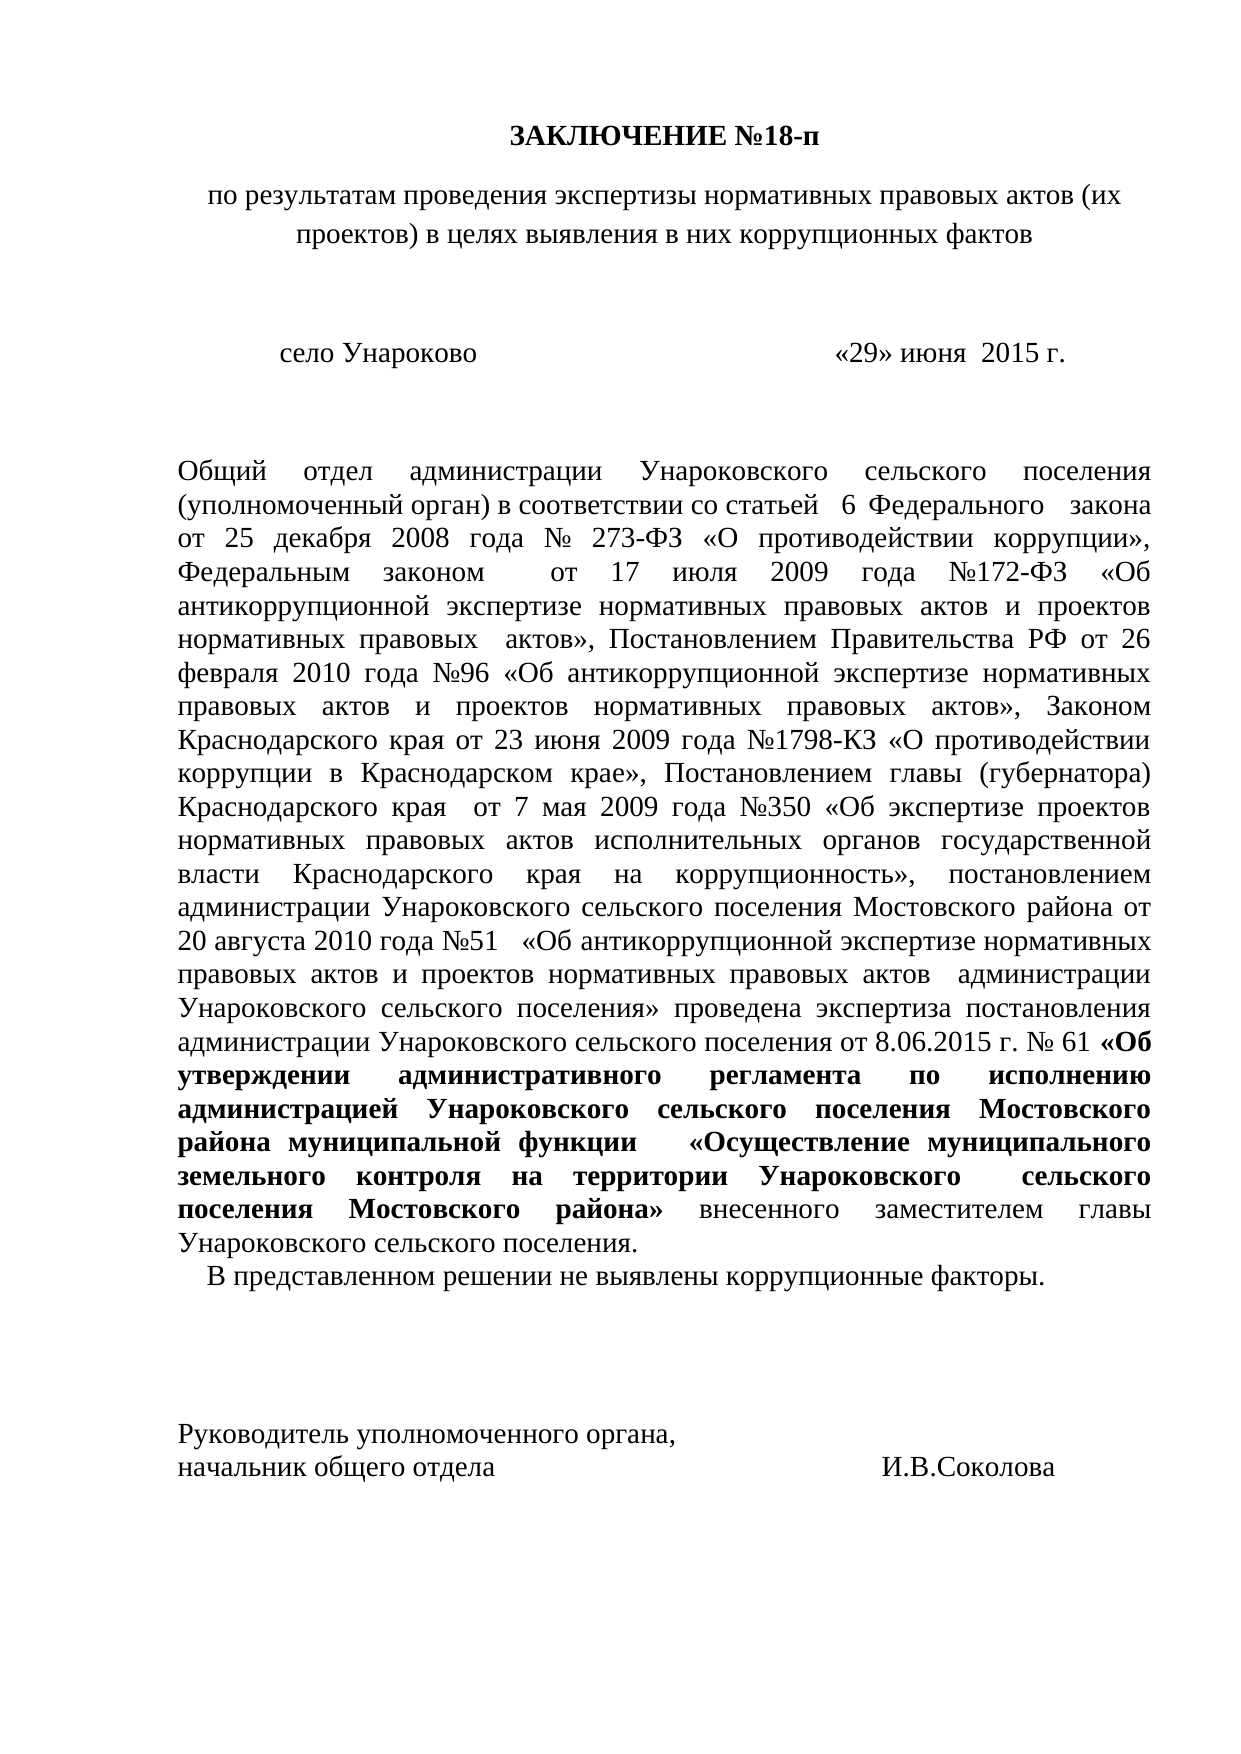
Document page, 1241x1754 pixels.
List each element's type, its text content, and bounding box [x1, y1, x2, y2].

text село Унароково «29» июня 2015 г. [177, 335, 1152, 368]
text по результатам проведения экспертизы нормативных правовых актов (их проектов) в целях выявления в них коррупционных фактов [177, 177, 1152, 249]
text Общий отдел администрации Унароковского сельского поселения (уполномоченный орган) в соответствии со статьей 6 Федерального закона от 25 декабря 2008 года № 273-ФЗ «О противодействии коррупции», Федеральным законом от 17 июля 2009 года №172-ФЗ «Об антикоррупционной экспертизе нормативных правовых актов и проектов нормативных правовых актов», Постановлением Правительства РФ от 26 февраля 2010 года №96 «Об антикоррупционной экспертизе нормативных правовых актов и проектов нормативных правовых актов», Законом Краснодарского края от 23 июня 2009 года №1798-КЗ «О противодействии коррупции в Краснодарском крае», Постановлением главы (губернатора) Краснодарского края от 7 мая 2009 года №350 «Об экспертизе проектов нормативных правовых актов исполнительных органов государственной власти Краснодарского края на коррупционность», постановлением администрации Унароковского сельского поселения Мостовского района от 20 августа 2010 года №51 «Об антикоррупционной экспертизе нормативных правовых актов и проектов нормативных правовых актов администрации Унароковского сельского поселения» проведена экспертиза постановления администрации Унароковского сельского поселения от 8.06.2015 г. № 61 «Об утверждении административного регламента по исполнению администрацией Унароковского сельского поселения Мостовского района муниципальной функции «Осуществление муниципального земельного контроля на территории Унароковского сельского поселения Мостовского района» внесенного заместителем главы Унароковского сельского поселения. [177, 453, 1152, 1258]
text Руководитель уполномоченного органа, [177, 1416, 1152, 1449]
text ЗАКЛЮЧЕНИЕ №18-п [177, 118, 1152, 152]
text В представленном решении не выявлены коррупционные факторы. [177, 1258, 1152, 1292]
text начальник общего отдела И.В.Соколова [177, 1449, 1152, 1483]
